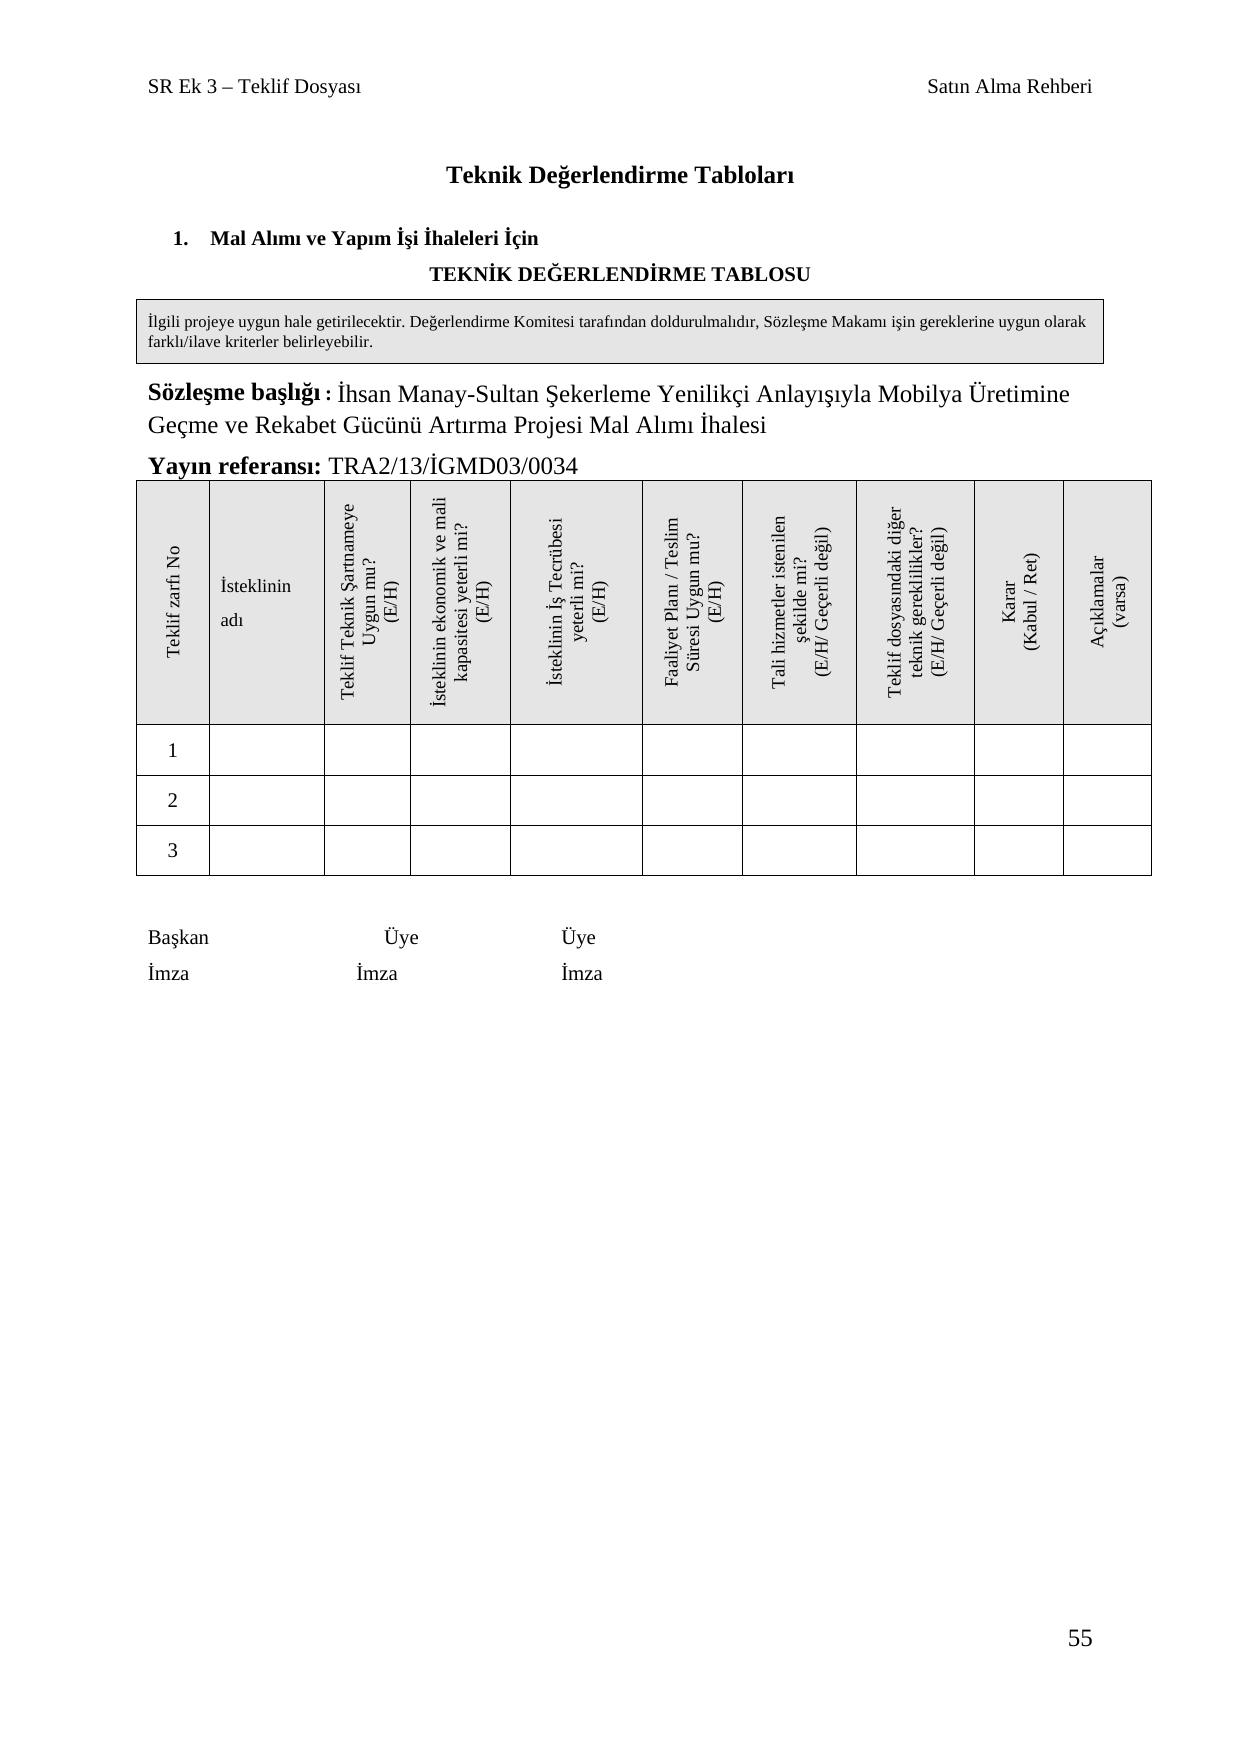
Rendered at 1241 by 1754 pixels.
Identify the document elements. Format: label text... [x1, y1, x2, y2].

table_header Tali hizmetler istenilen şekilde mi? (E/H/ Geçerli değil) [743, 481, 856, 724]
table_cell [857, 776, 974, 824]
text Başkan Üye Üye [148, 925, 1093, 949]
text Yayın referansı: TRA2/13/İGMD03/0034 [148, 451, 1093, 480]
table_cell [1064, 725, 1151, 774]
table_cell [1064, 776, 1151, 824]
table_cell [857, 826, 974, 875]
table_cell [643, 826, 742, 875]
table_cell [975, 725, 1063, 774]
table_cell [975, 826, 1063, 875]
table_header Teklif dosyasındaki diğer teknik gereklilikler? (E/H/ Geçerli değil) [857, 481, 974, 724]
table_cell [511, 776, 642, 824]
table_cell [210, 725, 324, 774]
table_header Teklif zarfı No [137, 481, 209, 724]
subtitle Teknik Değerlendirme Tabloları [148, 160, 1093, 189]
table_cell [1064, 826, 1151, 875]
table_header İlgili projeye uygun hale getirilecektir. Değerlendirme Komitesi tarafından doldurulmalıdır, Sözleşme Makamı işin gereklerine uygun olarak farklı/ilave kriterler belirleyebilir. [137, 300, 1103, 363]
table_cell [743, 776, 856, 824]
text İmza İmza İmza [148, 961, 1093, 985]
table_cell 3 [137, 826, 209, 875]
table_header İsteklinin İş Tecrübesi yeterli mi? (E/H) [511, 481, 642, 724]
table_cell 2 [137, 776, 209, 824]
table_header Açıklamalar (varsa) [1064, 481, 1151, 724]
table_cell [643, 776, 742, 824]
table_cell [743, 826, 856, 875]
table_cell [325, 776, 410, 824]
table_header İsteklinin adı [210, 481, 324, 724]
table_cell [511, 826, 642, 875]
table_cell [975, 776, 1063, 824]
table_cell [743, 725, 856, 774]
table_cell [411, 826, 510, 875]
table_cell [325, 826, 410, 875]
table_cell [511, 725, 642, 774]
table_cell [857, 725, 974, 774]
table_header İsteklinin ekonomik ve mali kapasitesi yeterli mi? (E/H) [411, 481, 510, 724]
table_cell [210, 776, 324, 824]
list Mal Alımı ve Yapım İşi İhaleleri İçin [173, 226, 1093, 249]
text TEKNİK DEĞERLENDİRME TABLOSU [148, 262, 1093, 286]
text Sözleşme başlığı : İhsan Manay-Sultan Şekerleme Yenilikçi Anlayışıyla Mobilya Üretimine Geçme ve Rekabet Gücünü Artırma Projesi Mal Alımı İhalesi [148, 377, 1093, 439]
table_header Teklif Teknik Şartnameye Uygun mu? (E/H) [325, 481, 410, 724]
table_header Faaliyet Planı / Teslim Süresi Uygun mu? (E/H) [643, 481, 742, 724]
table_cell [325, 725, 410, 774]
table_cell 1 [137, 725, 209, 774]
table_cell [643, 725, 742, 774]
table_cell [210, 826, 324, 875]
table_cell [411, 725, 510, 774]
table_cell [411, 776, 510, 824]
table_header Karar (Kabul / Ret) [975, 481, 1063, 724]
